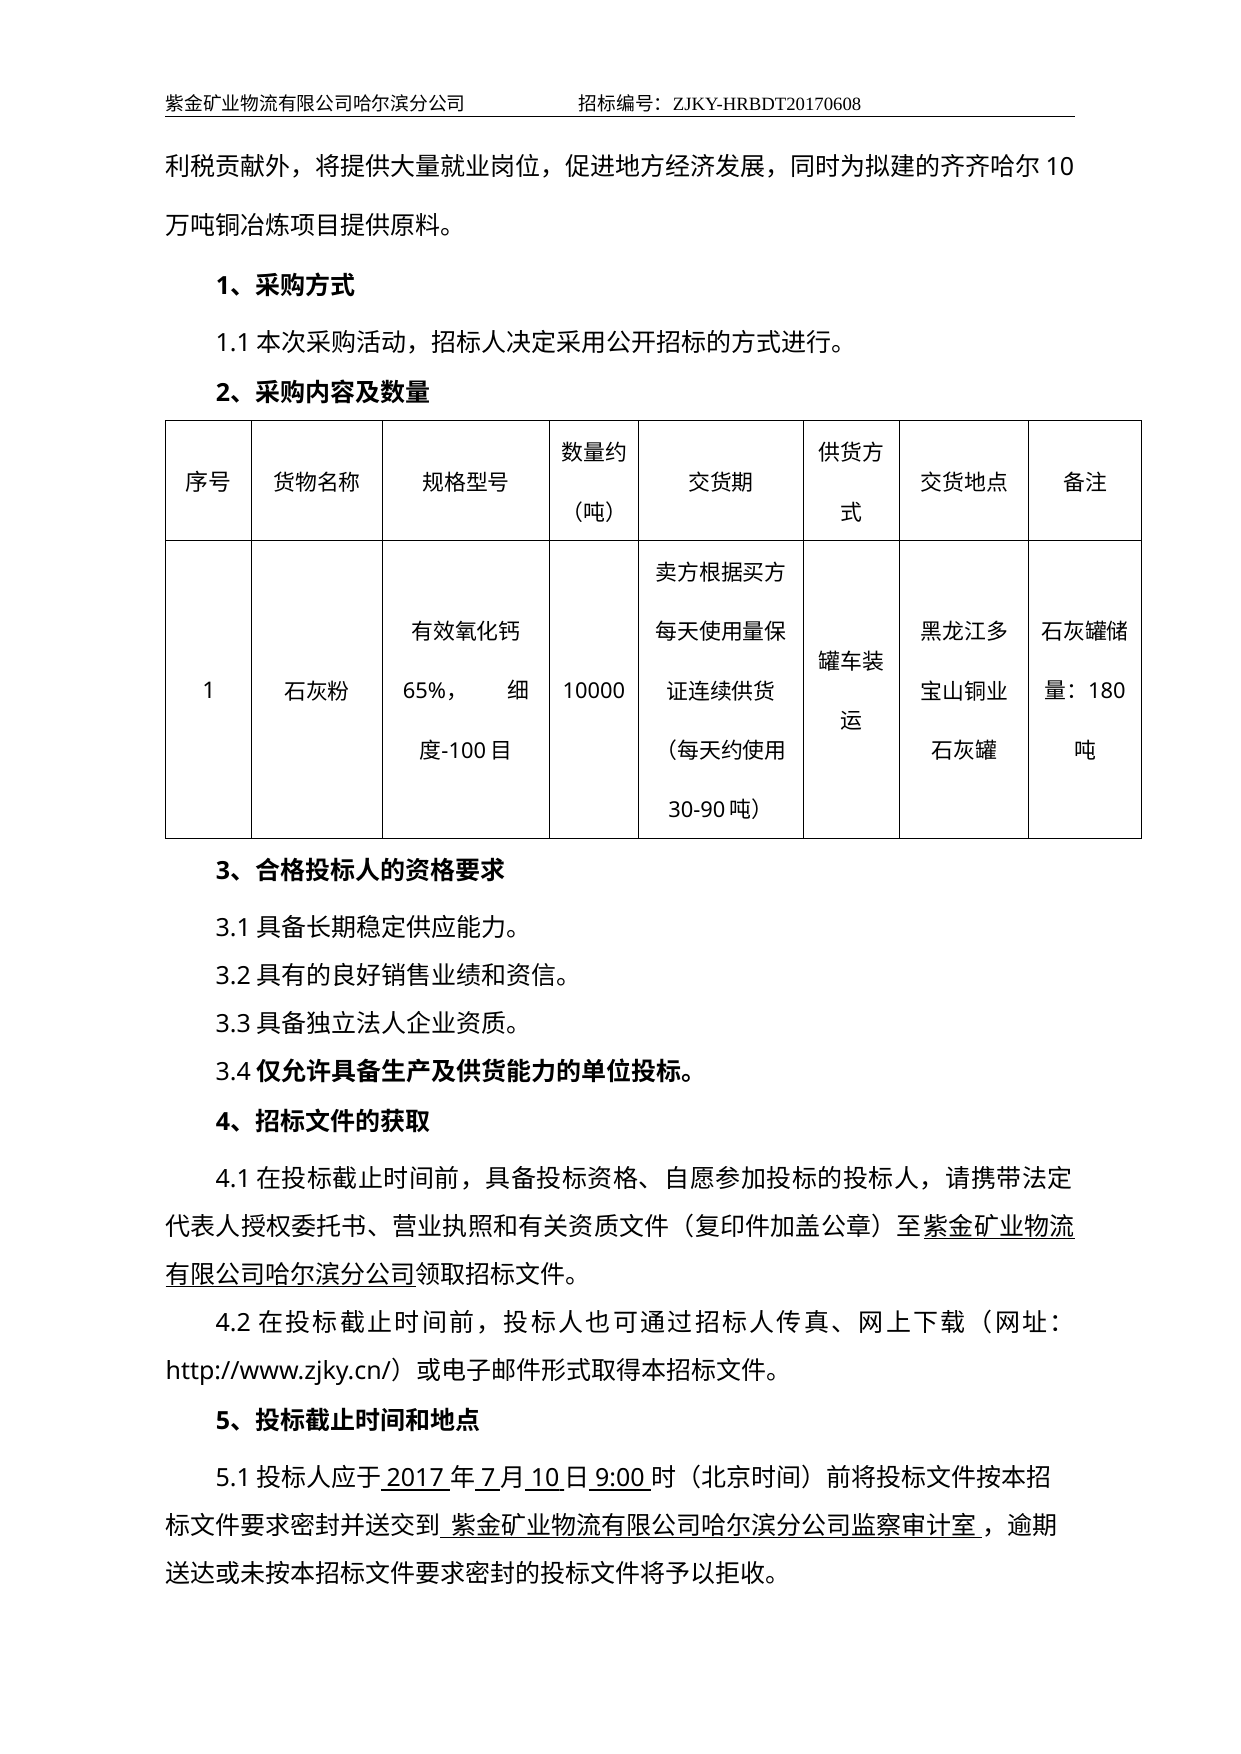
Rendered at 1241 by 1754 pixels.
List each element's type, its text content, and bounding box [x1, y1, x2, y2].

table_header 数量约（吨） [550, 421, 638, 540]
table_header 备注 [1029, 421, 1141, 540]
table_cell 1 [166, 541, 251, 838]
table_header 交货期 [639, 421, 803, 540]
table_header 供货方式 [804, 421, 899, 540]
subtitle 1、采购方式 [165, 253, 1075, 313]
table_header 货物名称 [252, 421, 382, 540]
text 4.1在投标截止时间前，具备投标资格、自愿参加投标的投标人，请携带法定代表人授权委托书、营业执照和有关资质文件（复印件加盖公章）至紫金矿业物流有限公司哈尔滨分公司领取招标文件。 [165, 1149, 1075, 1293]
table_cell 石灰粉 [252, 541, 382, 838]
table_header 交货地点 [900, 421, 1028, 540]
table_cell 罐车装运 [804, 541, 899, 838]
text 3.4仅允许具备生产及供货能力的单位投标。 [165, 1042, 1075, 1090]
text 3.1具备长期稳定供应能力。 [165, 898, 1075, 946]
subtitle 4、招标文件的获取 [165, 1090, 1075, 1149]
table_header 规格型号 [383, 421, 549, 540]
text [165, 135, 1075, 253]
text 3.2具有的良好销售业绩和资信。 [165, 946, 1075, 994]
table_cell 石灰罐储量：180吨 [1029, 541, 1141, 838]
text 5.1投标人应于 2017 年 7月 10日 9:00 时（北京时间）前将投标文件按本招标文件要求密封并送交到 紫金矿业物流有限公司哈尔滨分公司监察审计室 ，逾期送达或未按本招标文件要求密封的投标文件将予以拒收。 [165, 1448, 1075, 1592]
subtitle 5、投标截止时间和地点 [165, 1389, 1075, 1448]
subtitle 2、采购内容及数量 [165, 361, 1075, 420]
subtitle 3、合格投标人的资格要求 [165, 839, 1075, 898]
table_header 序号 [166, 421, 251, 540]
text 1.1本次采购活动，招标人决定采用公开招标的方式进行。 [165, 313, 1075, 361]
table_cell 黑龙江多宝山铜业石灰罐 [900, 541, 1028, 838]
text 3.3具备独立法人企业资质。 [165, 994, 1075, 1042]
table_cell 有效氧化钙65%， 细度-100目 [383, 541, 549, 838]
table_cell 卖方根据买方每天使用量保证连续供货（每天约使用30-90吨） [639, 541, 803, 838]
table_cell 10000 [550, 541, 638, 838]
text 4.2在投标截止时间前，投标人也可通过招标人传真、网上下载（网址：http://www.zjky.cn/）或电子邮件形式取得本招标文件。 [165, 1293, 1075, 1389]
